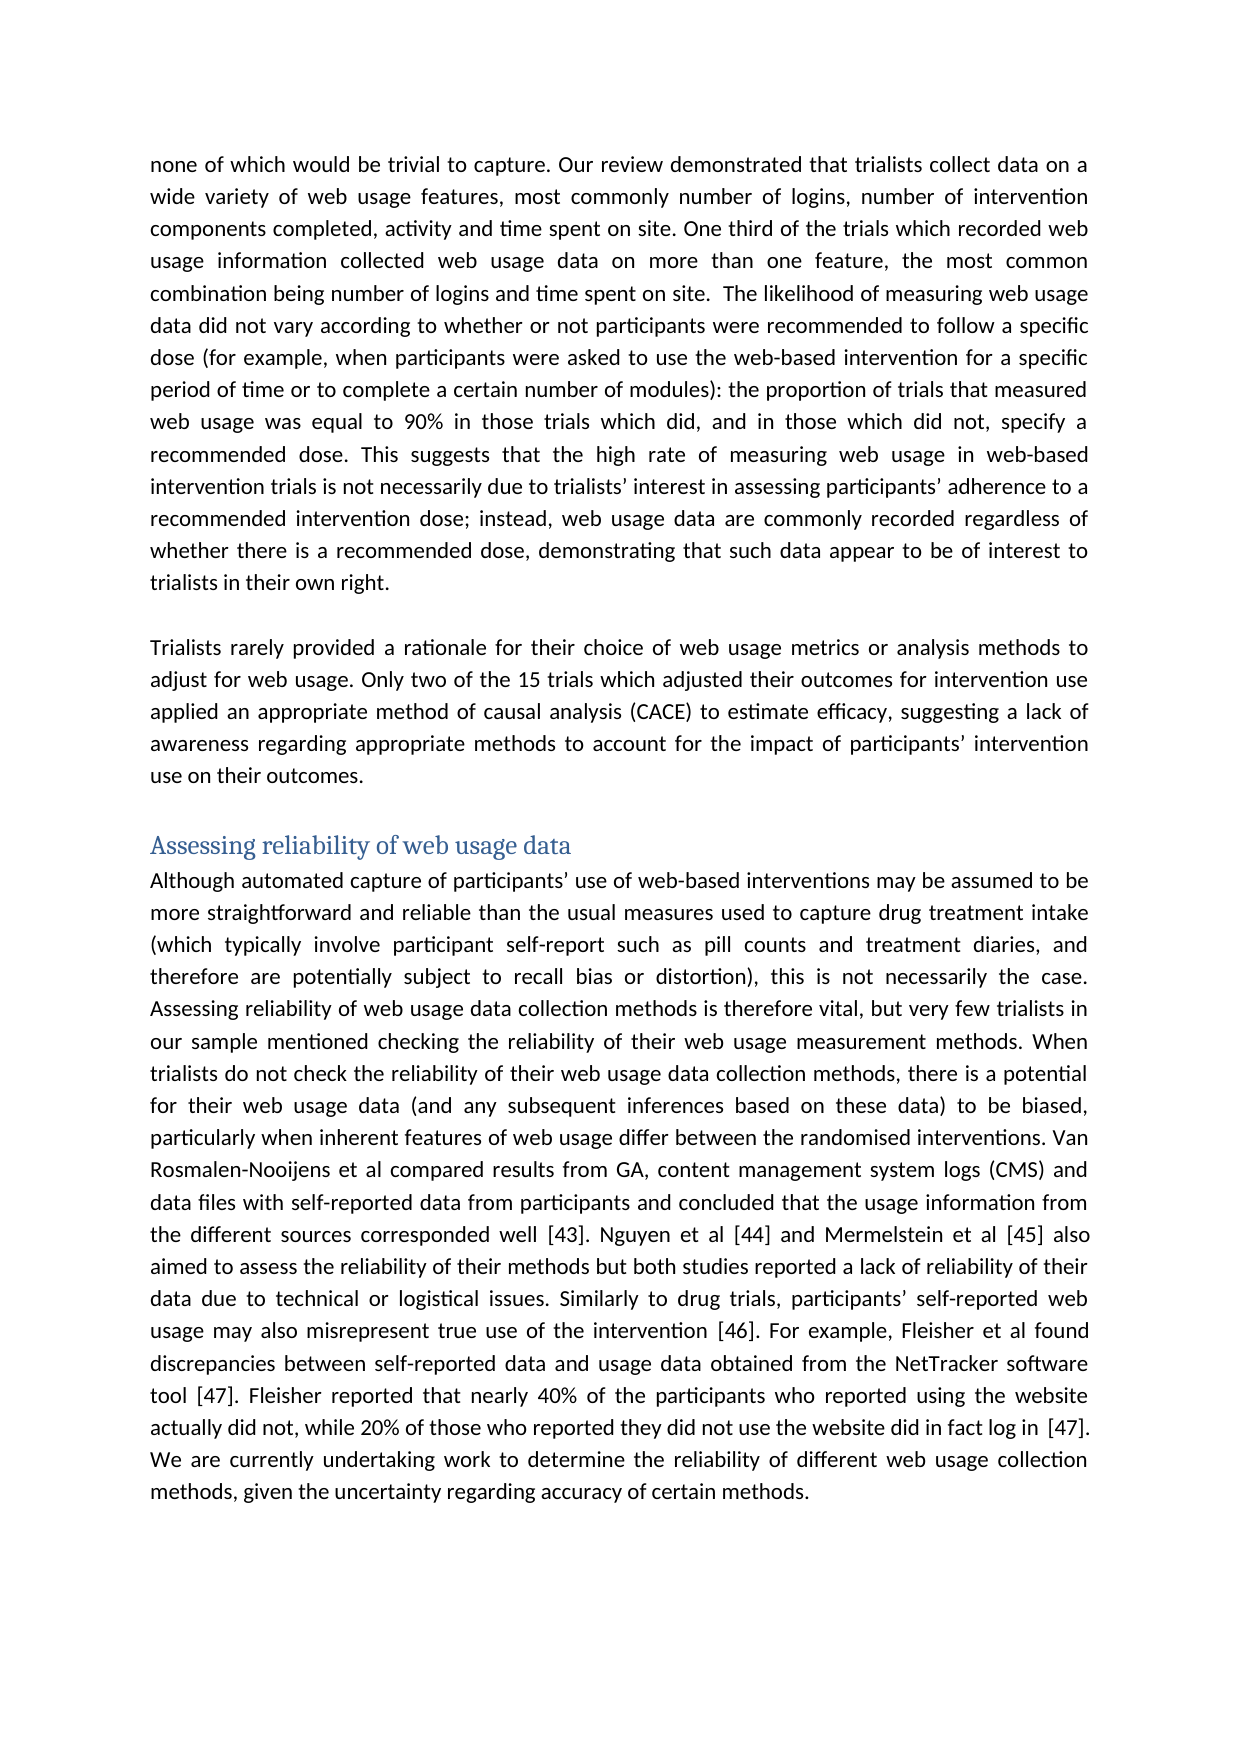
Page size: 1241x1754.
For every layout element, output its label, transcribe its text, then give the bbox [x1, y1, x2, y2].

text Although automated capture of participants’ use of web-based interventions may be assumed to be more straightforward and reliable than the usual measures used to capture drug treatment intake (which typically involve participant self-report such as pill counts and treatment diaries, and therefore are potentially subject to recall bias or distortion), this is not necessarily the case. Assessing reliability of web usage data collection methods is therefore vital, but very few trialists in our sample mentioned checking the reliability of their web usage measurement methods. When trialists do not check the reliability of their web usage data collection methods, there is a potential for their web usage data (and any subsequent inferences based on these data) to be biased, particularly when inherent features of web usage differ between the randomised interventions. Van Rosmalen-Nooijens et al compared results from GA, content management system logs (CMS) and data files with self-reported data from participants and concluded that the usage information from the different sources corresponded well [43]. Nguyen et al [44] and Mermelstein et al [45] also aimed to assess the reliability of their methods but both studies reported a lack of reliability of their data due to technical or logistical issues. Similarly to drug trials, participants’ self-reported web usage may also misrepresent true use of the intervention [46]. For example, Fleisher et al found discrepancies between self-reported data and usage data obtained from the NetTracker software tool [47]. Fleisher reported that nearly 40% of the participants who reported using the website actually did not, while 20% of those who reported they did not use the website did in fact log in [47]. We are currently undertaking work to determine the reliability of different web usage collection methods, given the uncertainty regarding accuracy of certain methods. [150, 866, 1090, 1505]
subtitle Assessing reliability of web usage data [150, 830, 1090, 861]
text Trialists rarely provided a rationale for their choice of web usage metrics or analysis methods to adjust for web usage. Only two of the 15 trials which adjusted their outcomes for intervention use applied an appropriate method of causal analysis (CACE) to estimate efficacy, suggesting a lack of awareness regarding appropriate methods to account for the impact of participants’ intervention use on their outcomes. [150, 633, 1090, 789]
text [150, 150, 1090, 596]
